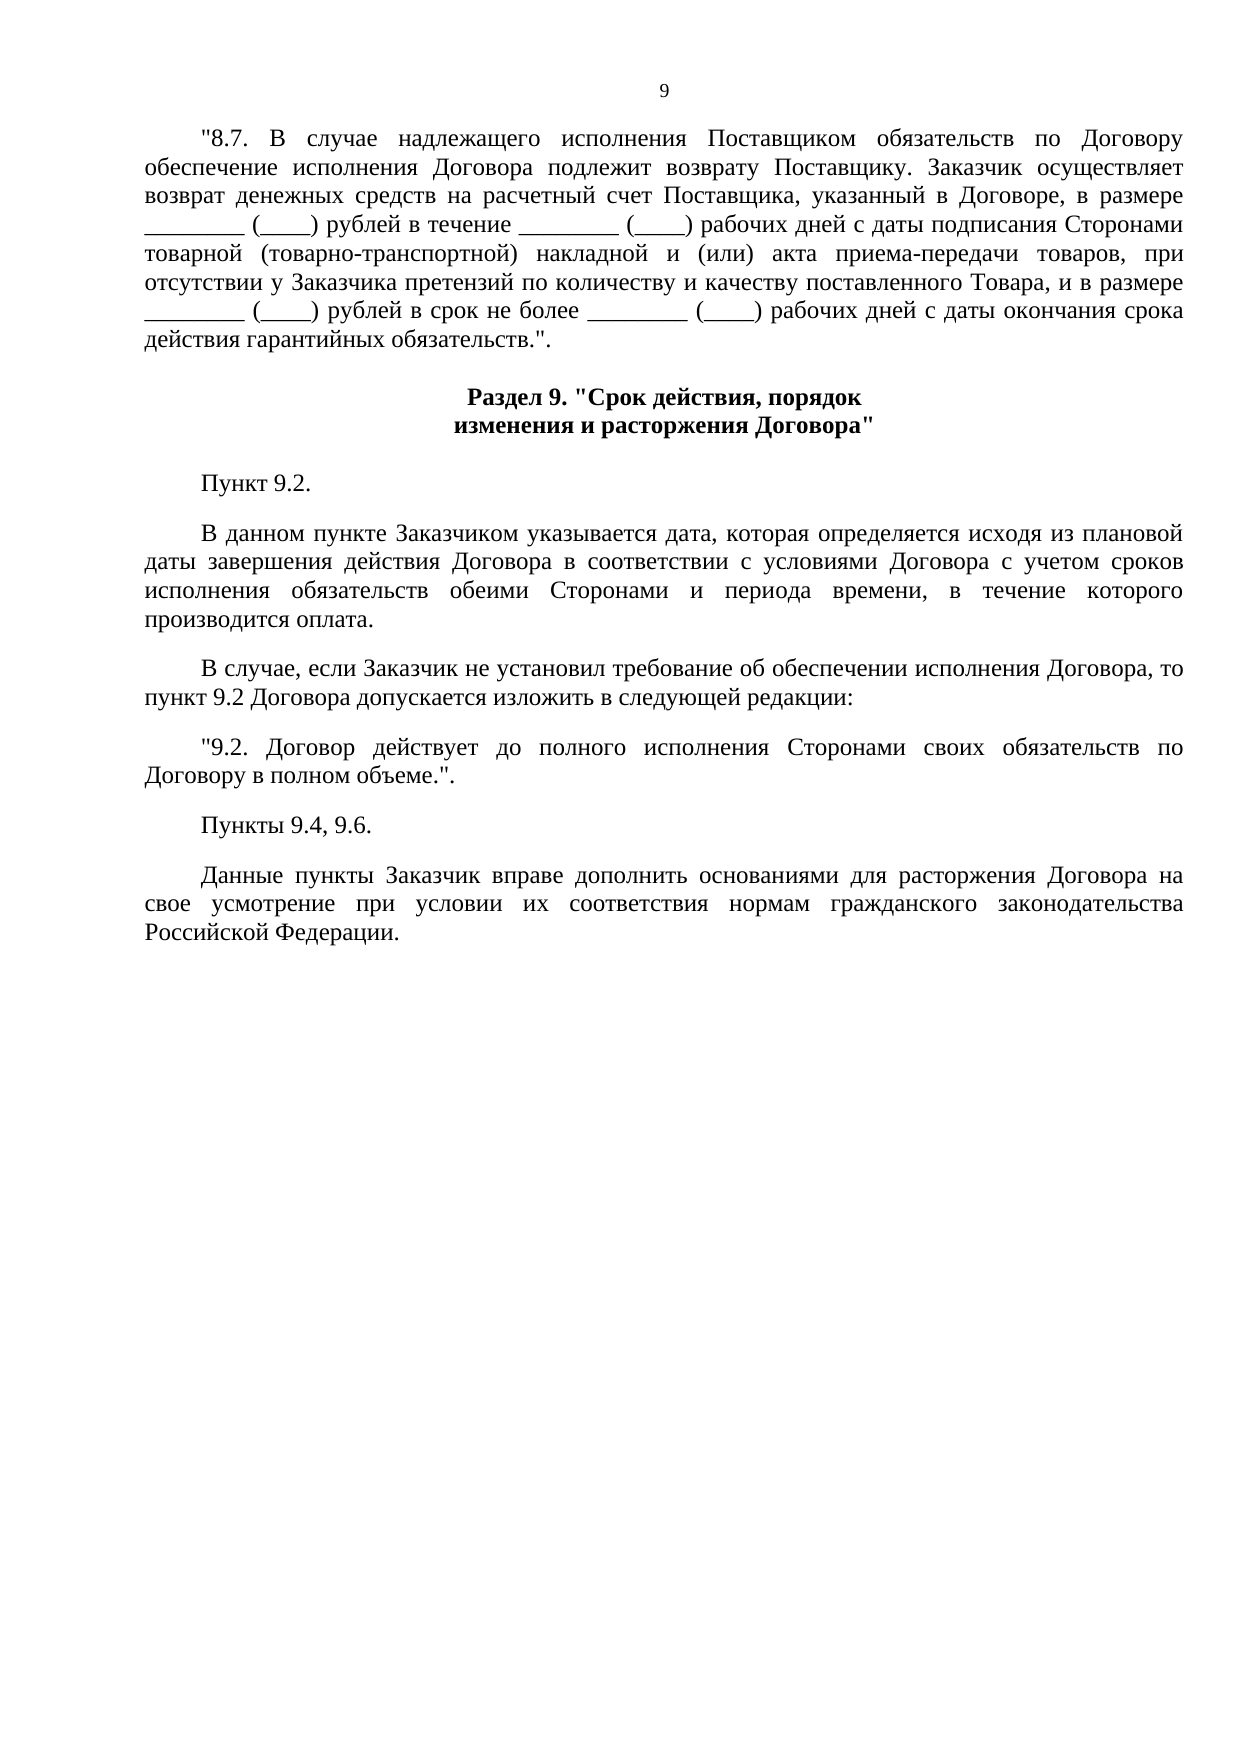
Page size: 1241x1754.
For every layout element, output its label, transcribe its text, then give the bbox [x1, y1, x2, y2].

text В данном пункте Заказчиком указывается дата, которая определяется исходя из плановой даты завершения действия Договора в соответствии с условиями Договора с учетом сроков исполнения обязательств обеими Сторонами и периода времени, в течение которого производится оплата. [144, 518, 1184, 633]
text Пункты 9.4, 9.6. [144, 810, 1184, 839]
title Раздел 9. "Срок действия, порядок [144, 382, 1184, 411]
title изменения и расторжения Договора" [144, 411, 1184, 439]
text В случае, если Заказчик не установил требование об обеспечении исполнения Договора, то пункт 9.2 Договора допускается изложить в следующей редакции: [144, 653, 1184, 711]
text "8.7. В случае надлежащего исполнения Поставщиком обязательств по Договору обеспечение исполнения Договора подлежит возврату Поставщику. Заказчик осуществляет возврат денежных средств на расчетный счет Поставщика, указанный в Договоре, в размере ________ (____) рублей в течение ________ (____) рабочих дней с даты подписания Сторонами товарной (товарно-транспортной) накладной и (или) акта приема-передачи товаров, при отсутствии у Заказчика претензий по количеству и качеству поставленного Товара, и в размере ________ (____) рублей в срок не более ________ (____) рабочих дней с даты окончания срока действия гарантийных обязательств.". [144, 123, 1184, 353]
text Пункт 9.2. [144, 468, 1184, 497]
text "9.2. Договор действует до полного исполнения Сторонами своих обязательств по Договору в полном объеме.". [144, 732, 1184, 789]
text Данные пункты Заказчик вправе дополнить основаниями для расторжения Договора на свое усмотрение при условии их соответствия нормам гражданского законодательства Российской Федерации. [144, 860, 1184, 946]
